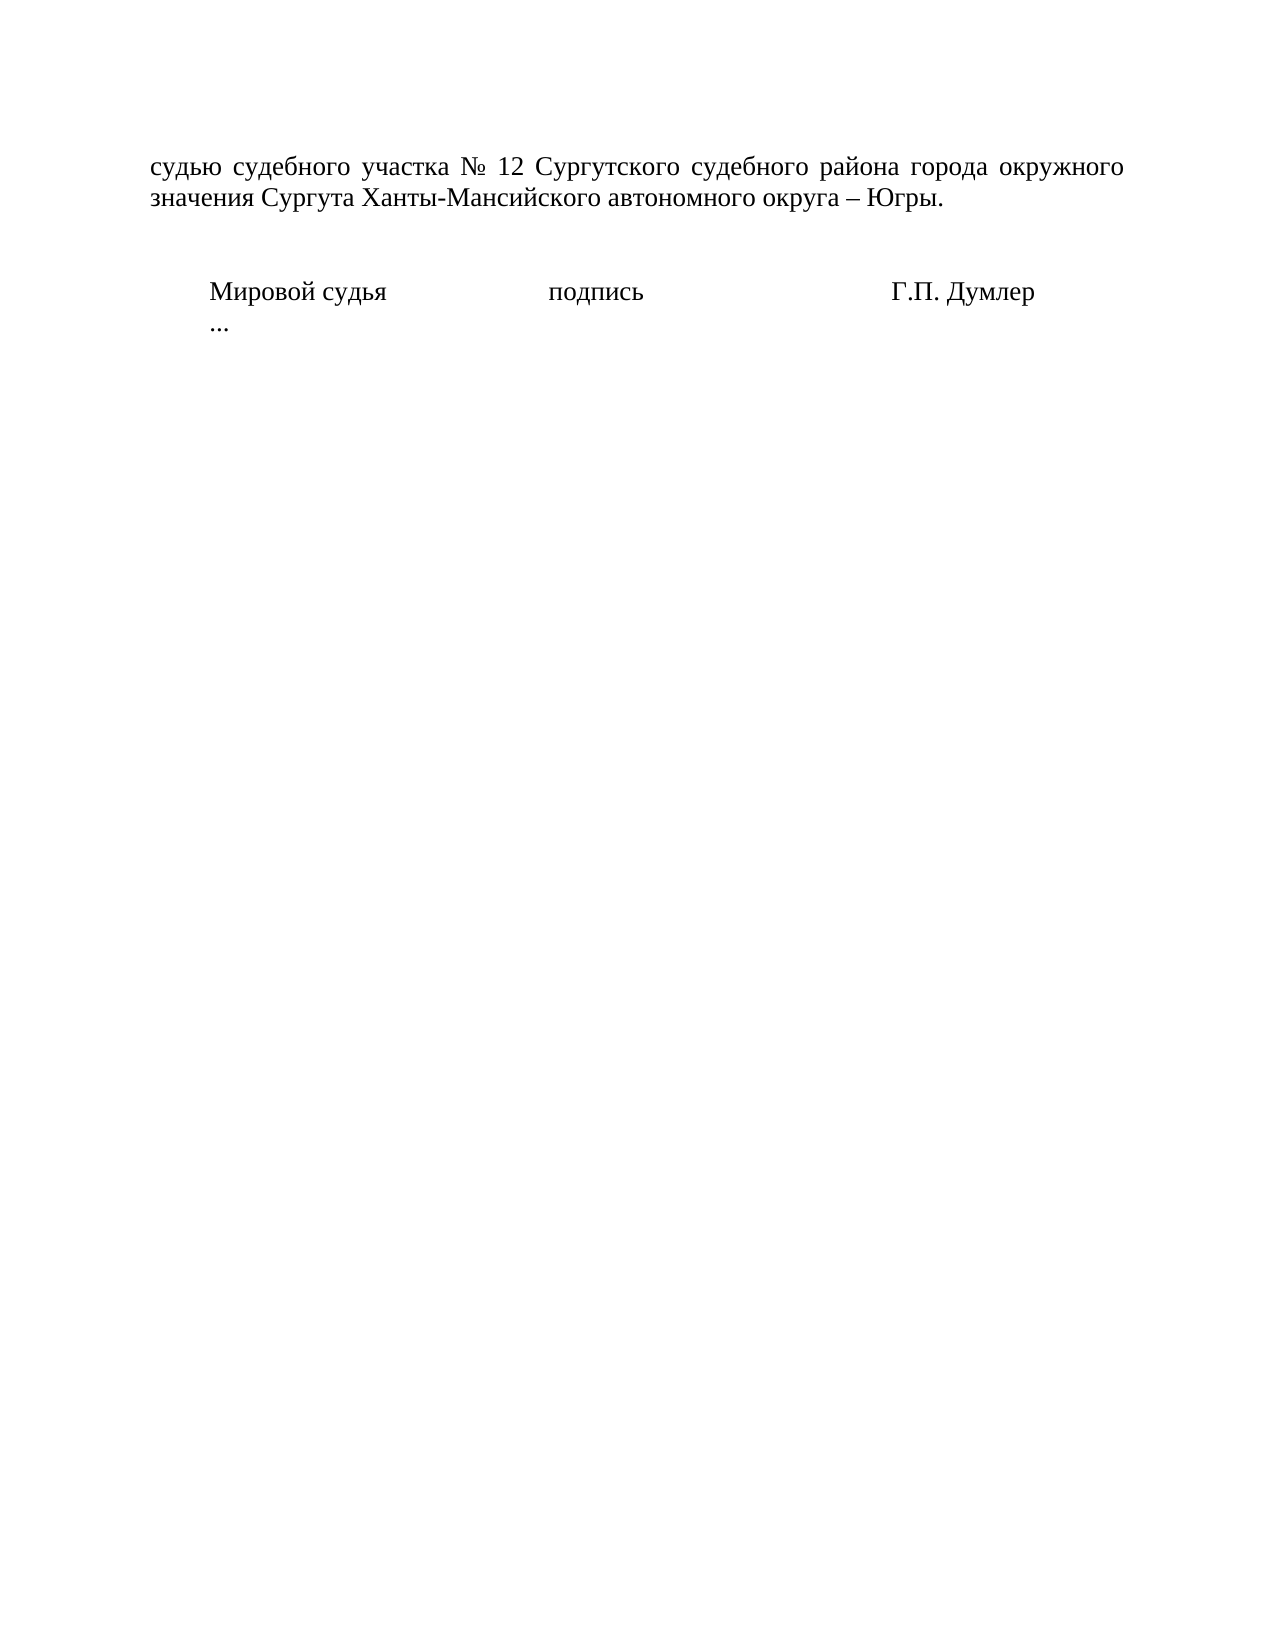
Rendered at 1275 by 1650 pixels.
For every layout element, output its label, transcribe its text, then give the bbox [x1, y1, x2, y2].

text ... [150, 306, 1125, 337]
text Мировой судья подпись Г.П. Думлер [150, 274, 1125, 306]
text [150, 150, 1125, 212]
